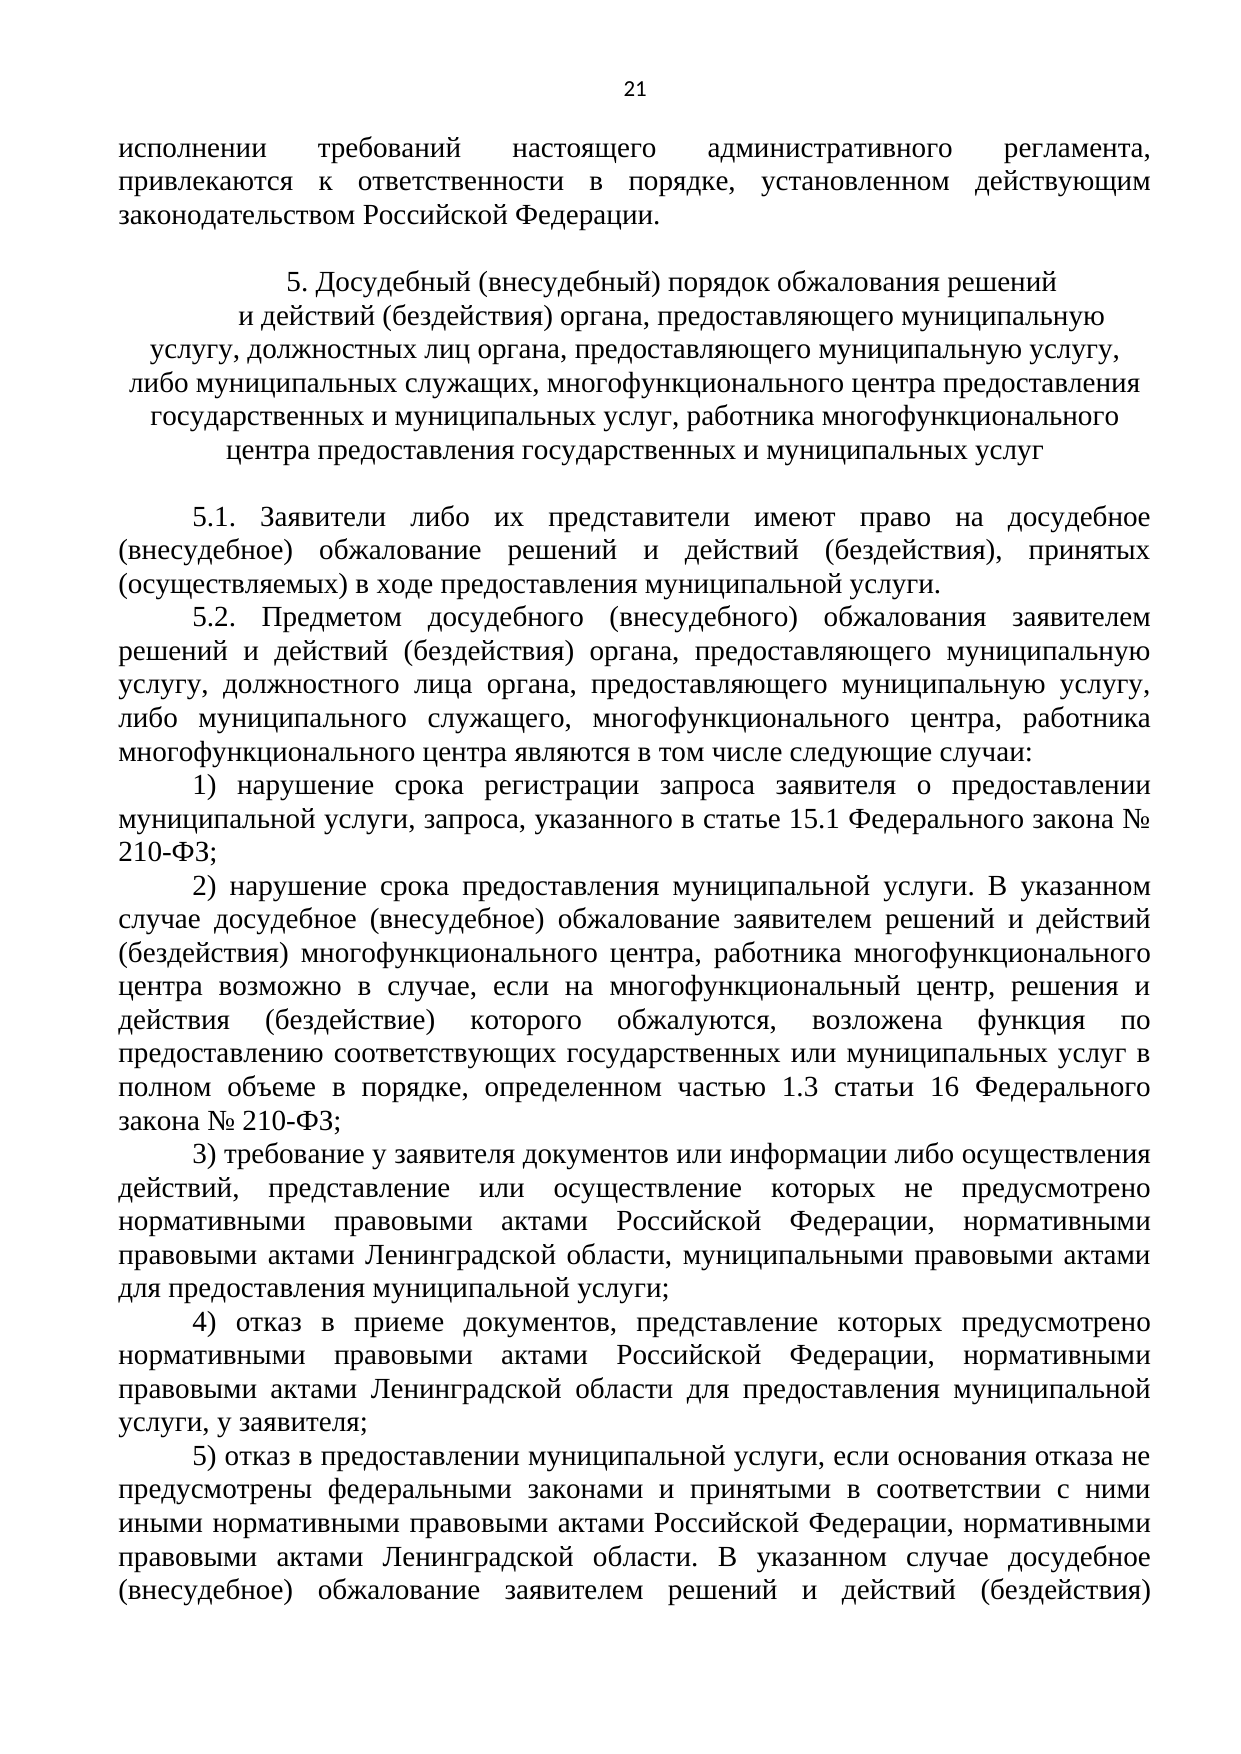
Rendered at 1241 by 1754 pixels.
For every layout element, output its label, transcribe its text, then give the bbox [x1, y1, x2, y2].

text 4) отказ в приеме документов, представление которых предусмотрено нормативными правовыми актами Российской Федерации, нормативными правовыми актами Ленинградской области для предоставления муниципальной услуги, у заявителя; [118, 1304, 1152, 1438]
text 1) нарушение срока регистрации запроса заявителя о предоставлении муниципальной услуги, запроса, указанного в статье 15.1 Федерального закона № 210-ФЗ; [118, 767, 1152, 868]
text 3) требование у заявителя документов или информации либо осуществления действий, представление или осуществление которых не предусмотрено нормативными правовыми актами Российской Федерации, нормативными правовыми актами Ленинградской области, муниципальными правовыми актами для предоставления муниципальной услуги; [118, 1136, 1152, 1304]
text и действий (бездействия) органа, предоставляющего муниципальную услугу, должностных лиц органа, предоставляющего муниципальную услугу, либо муниципальных служащих, многофункционального центра предоставления государственных и муниципальных услуг, работника многофункционального центра предоставления государственных и муниципальных услуг [118, 298, 1152, 465]
text 2) нарушение срока предоставления муниципальной услуги. В указанном случае досудебное (внесудебное) обжалование заявителем решений и действий (бездействия) многофункционального центра, работника многофункционального центра возможно в случае, если на многофункциональный центр, решения и действия (бездействие) которого обжалуются, возложена функция по предоставлению соответствующих государственных или муниципальных услуг в полном объеме в порядке, определенном частью 1.3 статьи 16 Федерального закона № 210-ФЗ; [118, 868, 1152, 1136]
text 5. Досудебный (внесудебный) порядок обжалования решений [118, 264, 1152, 298]
text 5.1. Заявители либо их представители имеют право на досудебное (внесудебное) обжалование решений и действий (бездействия), принятых (осуществляемых) в ходе предоставления муниципальной услуги. [118, 499, 1152, 599]
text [118, 1438, 1152, 1606]
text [118, 130, 1152, 231]
text 5.2. Предметом досудебного (внесудебного) обжалования заявителем решений и действий (бездействия) органа, предоставляющего муниципальную услугу, должностного лица органа, предоставляющего муниципальную услугу, либо муниципального служащего, многофункционального центра, работника многофункционального центра являются в том числе следующие случаи: [118, 599, 1152, 767]
